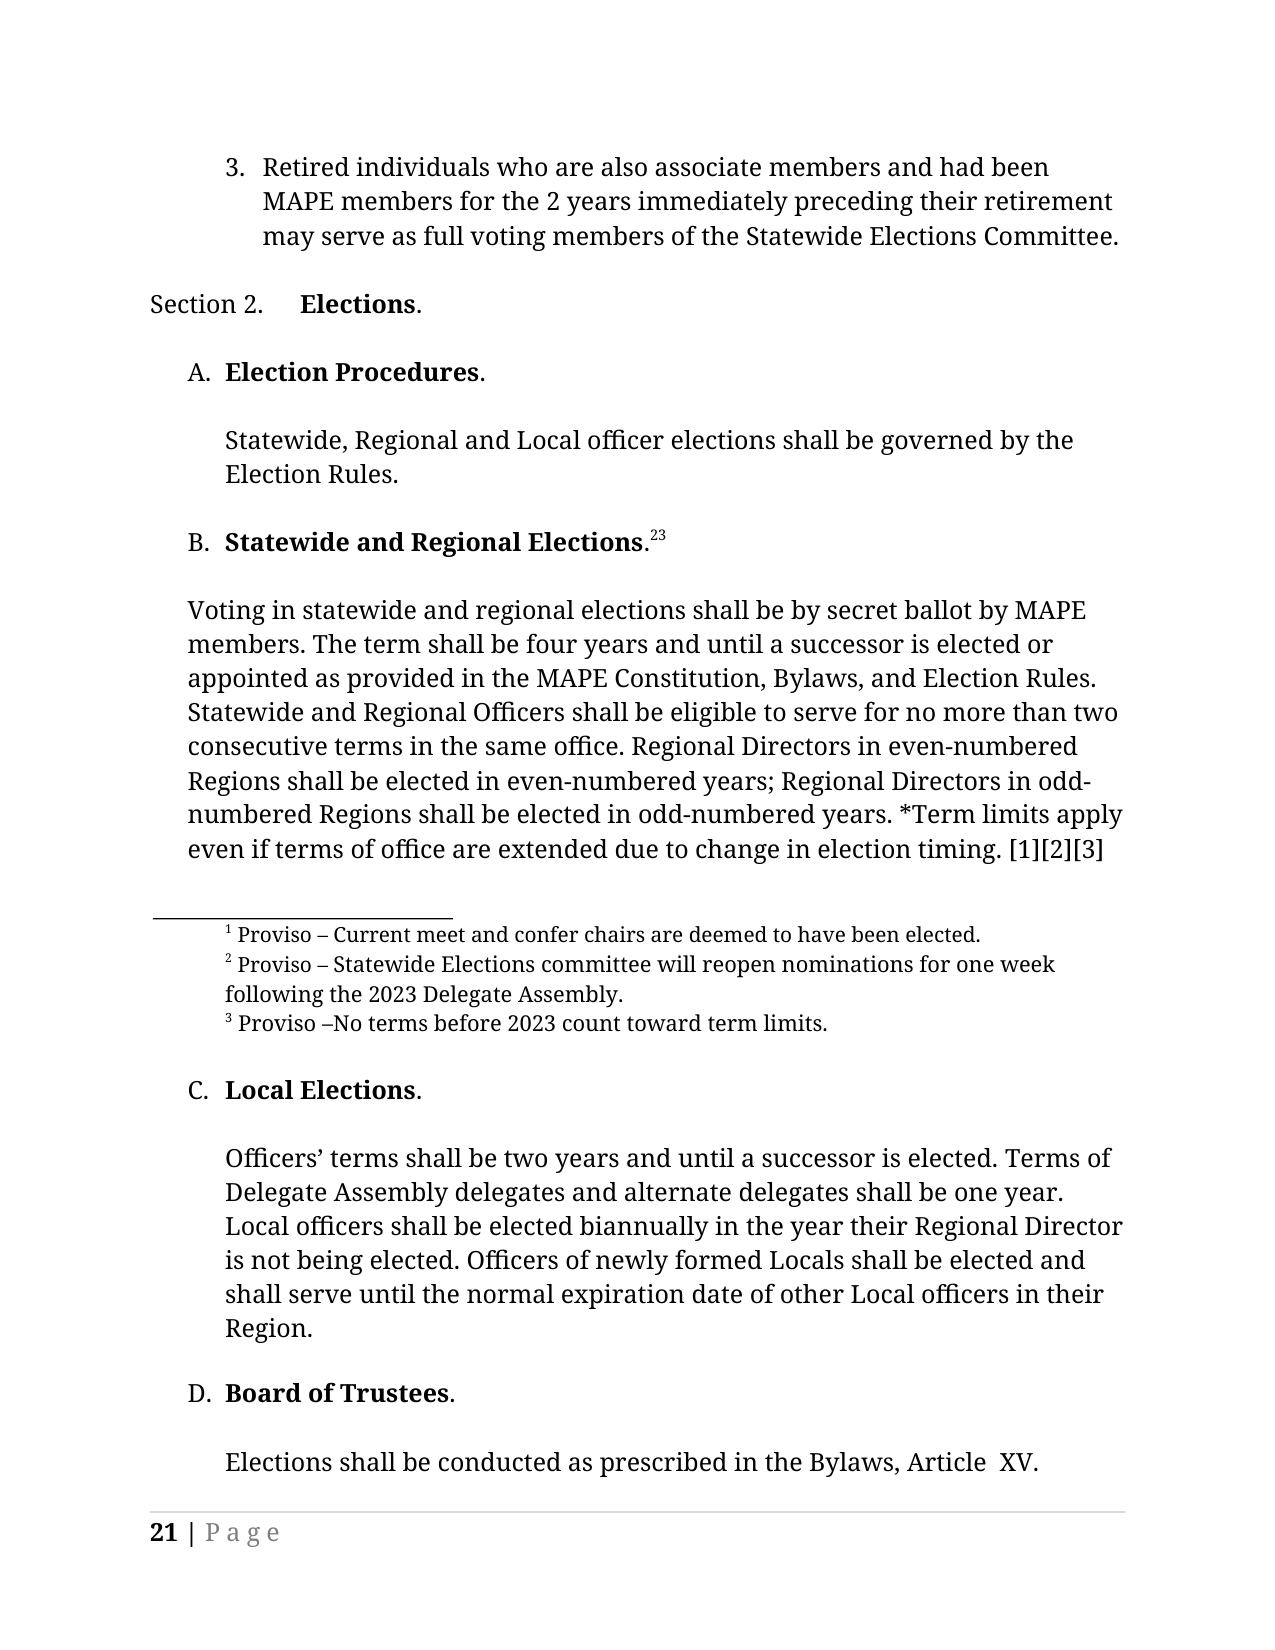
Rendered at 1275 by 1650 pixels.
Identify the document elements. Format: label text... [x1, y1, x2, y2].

list Local Elections. [187, 1072, 1125, 1106]
text 2 Proviso – Statewide Elections committee will reopen nominations for one week following the 2023 Delegate Assembly. [225, 949, 1125, 1008]
list Retired individuals who are also associate members and had been MAPE members for the 2 years immediately preceding their retirement may serve as full voting members of the Statewide Elections Committee. [225, 150, 1125, 252]
text 3 Proviso –No terms before 2023 count toward term limits. [225, 1008, 1125, 1038]
list Statewide and Regional Elections.23 [187, 525, 1125, 559]
text Section 2. Elections. [150, 286, 1125, 320]
list Elections shall be conducted as prescribed in the Bylaws, Article XV. [225, 1444, 1125, 1478]
text Statewide, Regional and Local officer elections shall be governed by the Election Rules. [225, 422, 1125, 491]
text 1 Proviso – Current meet and confer chairs are deemed to have been elected. [225, 920, 1125, 949]
list Board of Trustees. [187, 1376, 1125, 1410]
text Officers’ terms shall be two years and until a successor is elected. Terms of Delegate Assembly delegates and alternate delegates shall be one year. Local officers shall be elected biannually in the year their Regional Director is not being elected. Officers of newly formed Locals shall be elected and shall serve until the normal expiration date of other Local officers in their Region. [225, 1140, 1125, 1345]
list Election Procedures. [187, 354, 1125, 388]
